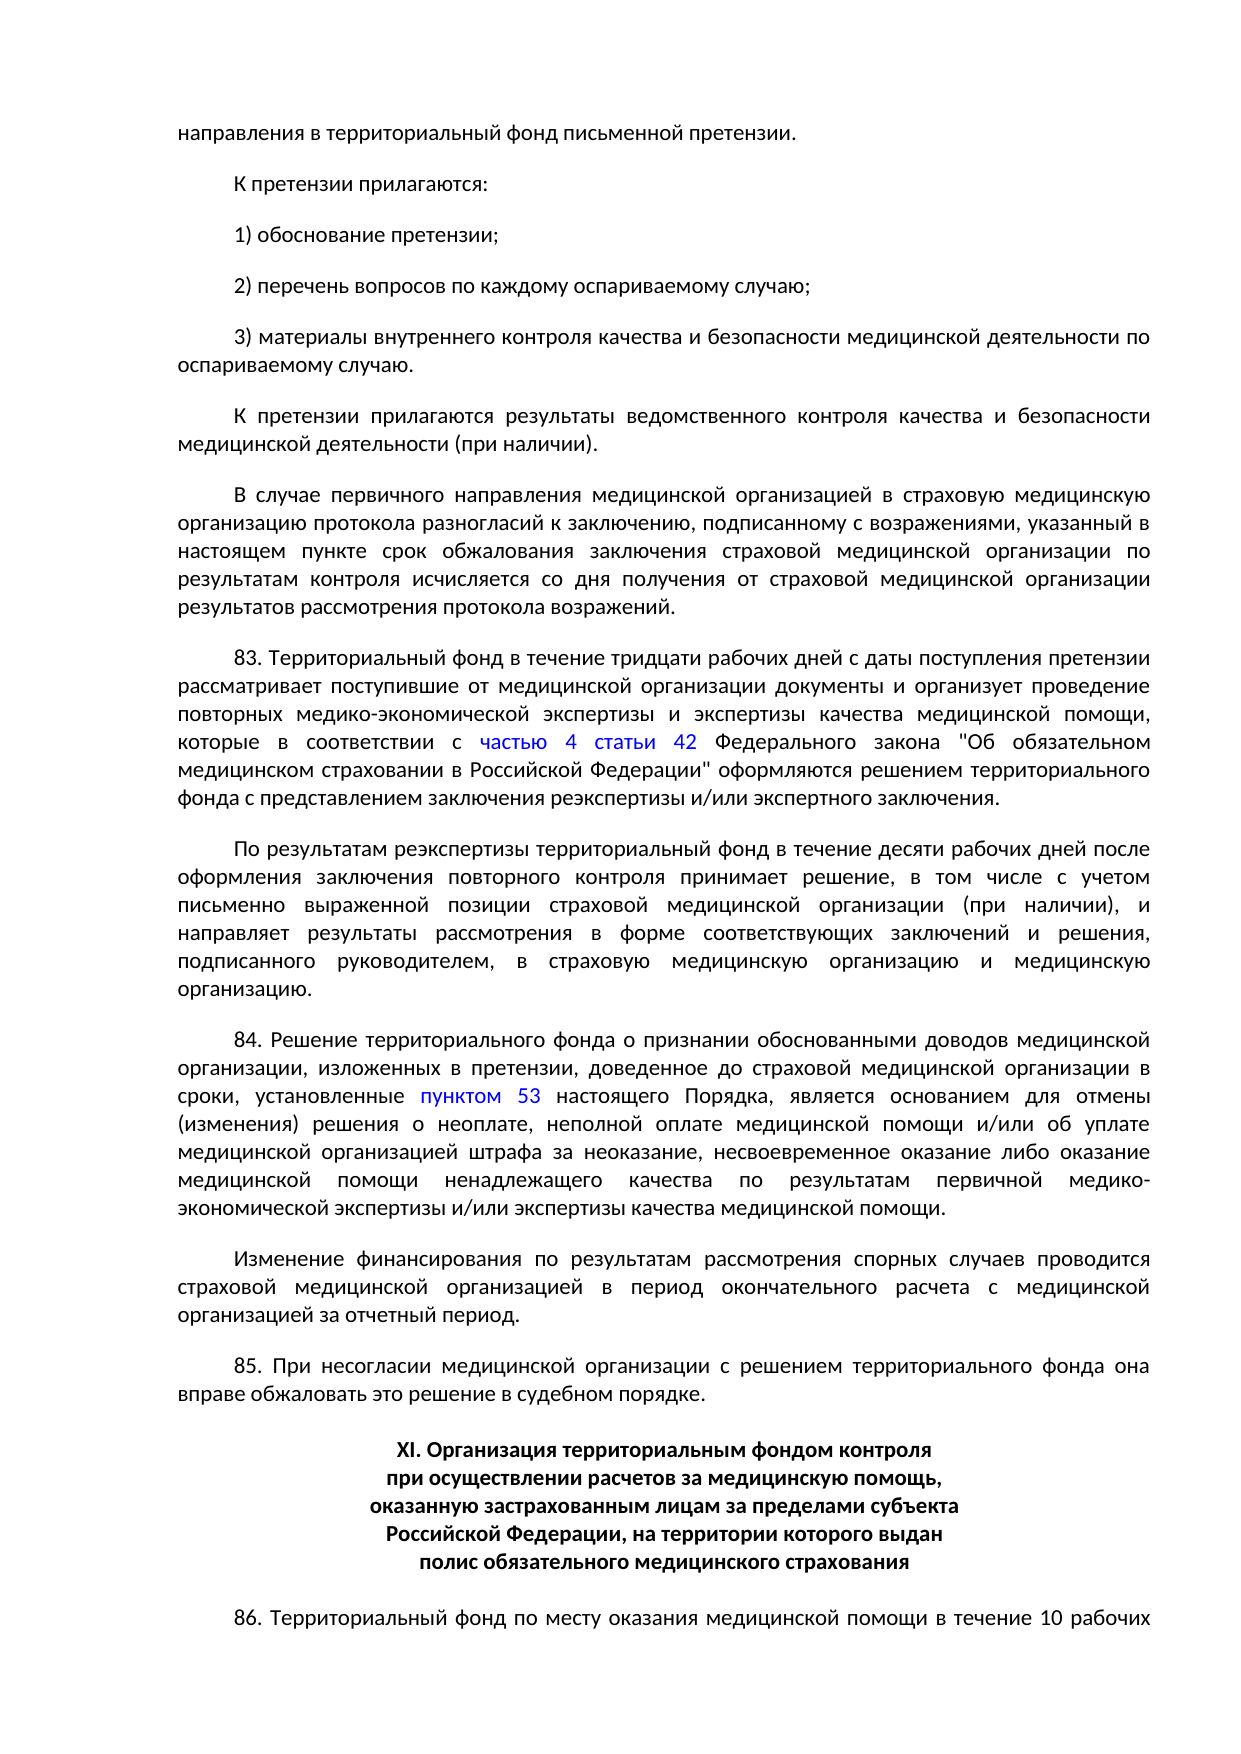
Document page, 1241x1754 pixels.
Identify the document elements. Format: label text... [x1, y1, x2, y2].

text 3) материалы внутреннего контроля качества и безопасности медицинской деятельности по оспариваемому случаю. [177, 322, 1152, 378]
title Российской Федерации, на территории которого выдан [177, 1519, 1152, 1547]
title XI. Организация территориальным фондом контроля [177, 1435, 1152, 1463]
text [177, 118, 1152, 146]
text 85. При несогласии медицинской организации с решением территориального фонда она вправе обжаловать это решение в судебном порядке. [177, 1351, 1152, 1407]
text В случае первичного направления медицинской организацией в страховую медицинскую организацию протокола разногласий к заключению, подписанному с возражениями, указанный в настоящем пункте срок обжалования заключения страховой медицинской организации по результатам контроля исчисляется со дня получения от страховой медицинской организации результатов рассмотрения протокола возражений. [177, 480, 1152, 620]
title при осуществлении расчетов за медицинскую помощь, [177, 1463, 1152, 1491]
text По результатам реэкспертизы территориальный фонд в течение десяти рабочих дней после оформления заключения повторного контроля принимает решение, в том числе с учетом письменно выраженной позиции страховой медицинской организации (при наличии), и направляет результаты рассмотрения в форме соответствующих заключений и решения, подписанного руководителем, в страховую медицинскую организацию и медицинскую организацию. [177, 834, 1152, 1002]
text 83. Территориальный фонд в течение тридцати рабочих дней с даты поступления претензии рассматривает поступившие от медицинской организации документы и организует проведение повторных медико-экономической экспертизы и экспертизы качества медицинской помощи, которые в соответствии с частью 4 статьи 42 Федерального закона "Об обязательном медицинском страховании в Российской Федерации" оформляются решением территориального фонда с представлением заключения реэкспертизы и/или экспертного заключения. [177, 643, 1152, 811]
title оказанную застрахованным лицам за пределами субъекта [177, 1491, 1152, 1519]
title полис обязательного медицинского страхования [177, 1547, 1152, 1575]
text 84. Решение территориального фонда о признании обоснованными доводов медицинской организации, изложенных в претензии, доведенное до страховой медицинской организации в сроки, установленные пунктом 53 настоящего Порядка, является основанием для отмены (изменения) решения о неоплате, неполной оплате медицинской помощи и/или об уплате медицинской организацией штрафа за неоказание, несвоевременное оказание либо оказание медицинской помощи ненадлежащего качества по результатам первичной медико-экономической экспертизы и/или экспертизы качества медицинской помощи. [177, 1025, 1152, 1221]
text 2) перечень вопросов по каждому оспариваемому случаю; [177, 271, 1152, 299]
text 1) обоснование претензии; [177, 220, 1152, 248]
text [177, 1603, 1152, 1631]
text Изменение финансирования по результатам рассмотрения спорных случаев проводится страховой медицинской организацией в период окончательного расчета с медицинской организацией за отчетный период. [177, 1244, 1152, 1328]
text К претензии прилагаются результаты ведомственного контроля качества и безопасности медицинской деятельности (при наличии). [177, 401, 1152, 457]
text К претензии прилагаются: [177, 169, 1152, 197]
